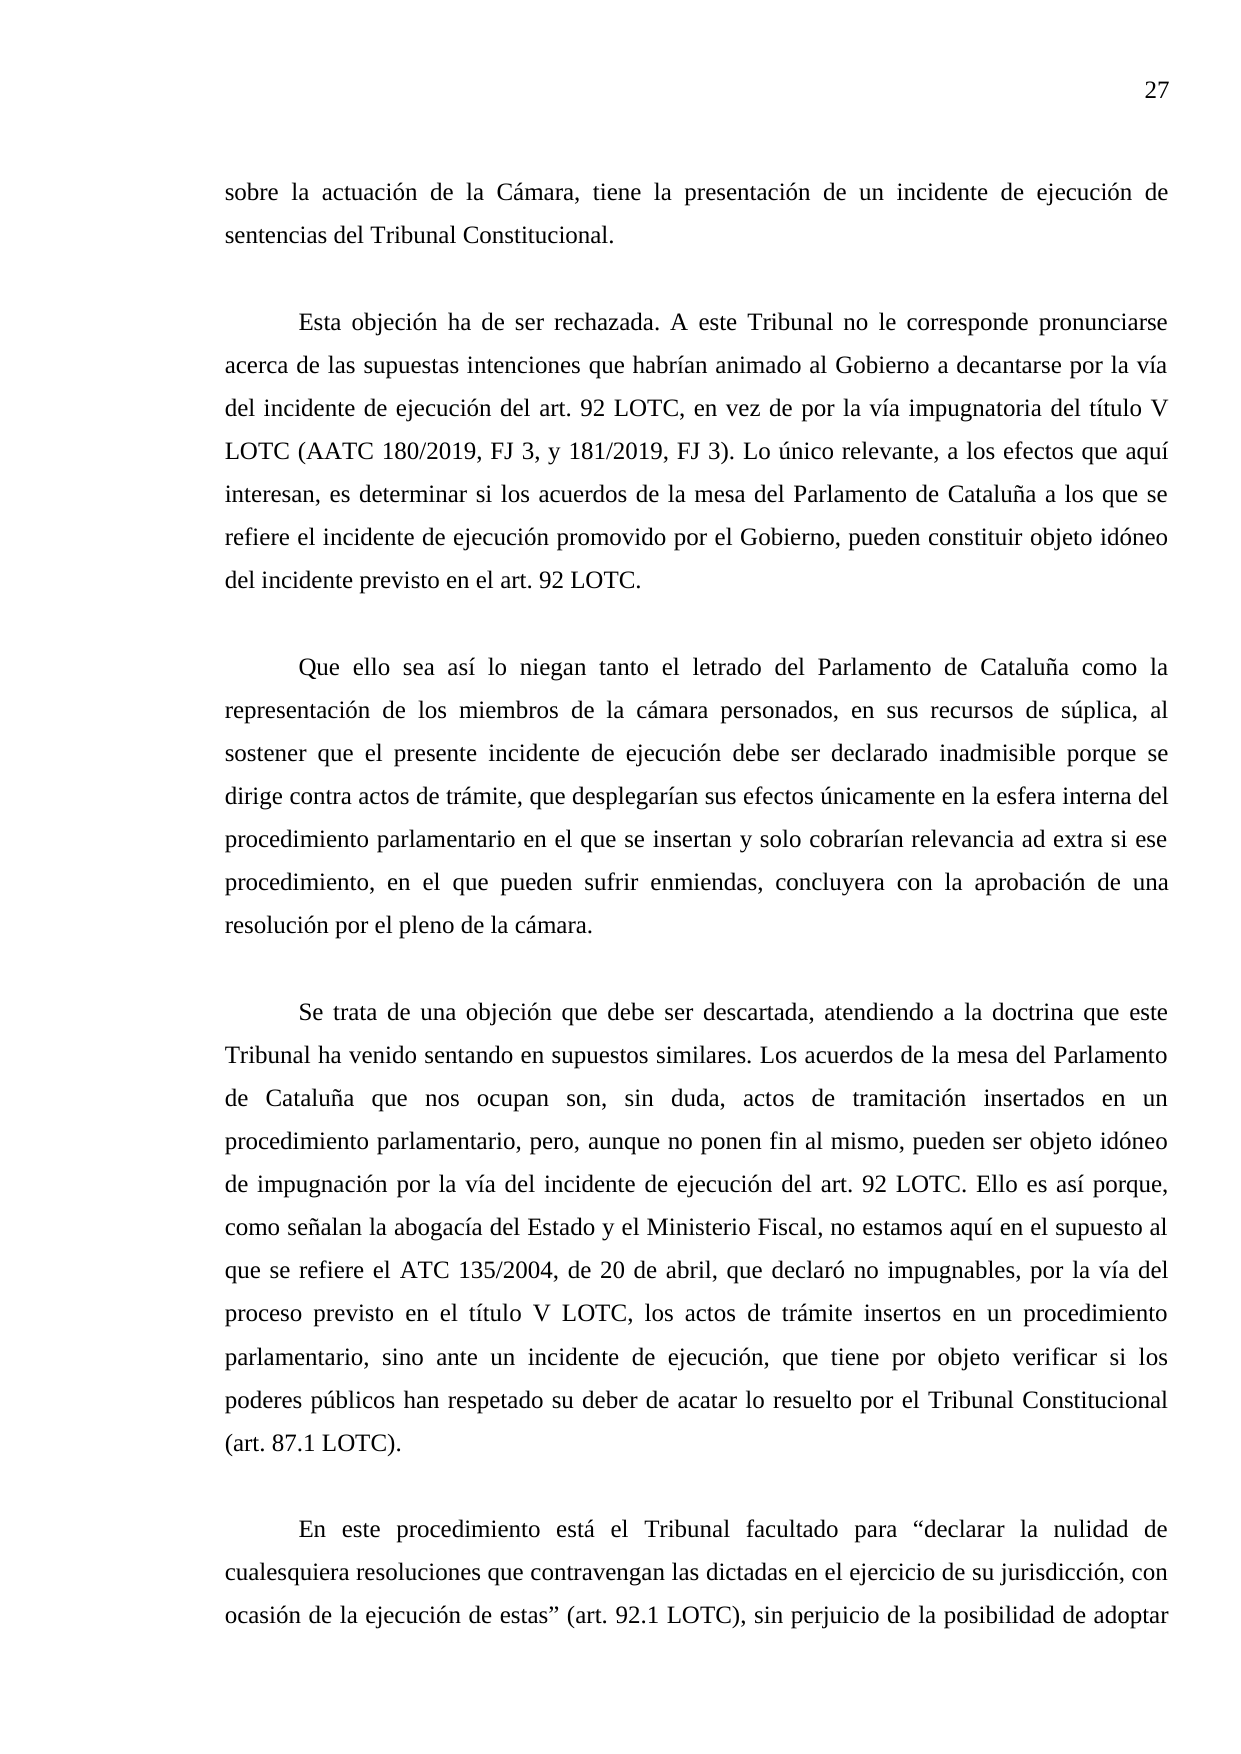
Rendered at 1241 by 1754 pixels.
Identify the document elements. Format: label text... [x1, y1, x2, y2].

text Que ello sea así lo niegan tanto el letrado del Parlamento de Cataluña como la representación de los miembros de la cámara personados, en sus recursos de súplica, al sostener que el presente incidente de ejecución debe ser declarado inadmisible porque se dirige contra actos de trámite, que desplegarían sus efectos únicamente en la esfera interna del procedimiento parlamentario en el que se insertan y solo cobrarían relevancia ad extra si ese procedimiento, en el que pueden sufrir enmiendas, concluyera con la aprobación de una resolución por el pleno de la cámara. [224, 652, 1169, 939]
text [224, 1514, 1169, 1629]
text Esta objeción ha de ser rechazada. A este Tribunal no le corresponde pronunciarse acerca de las supuestas intenciones que habrían animado al Gobierno a decantarse por la vía del incidente de ejecución del art. 92 LOTC, en vez de por la vía impugnatoria del título V LOTC (AATC 180/2019, FJ 3, y 181/2019, FJ 3). Lo único relevante, a los efectos que aquí interesan, es determinar si los acuerdos de la mesa del Parlamento de Cataluña a los que se refiere el incidente de ejecución promovido por el Gobierno, pueden constituir objeto idóneo del incidente previsto en el art. 92 LOTC. [224, 307, 1169, 594]
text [224, 177, 1169, 249]
text Se trata de una objeción que debe ser descartada, atendiendo a la doctrina que este Tribunal ha venido sentando en supuestos similares. Los acuerdos de la mesa del Parlamento de Cataluña que nos ocupan son, sin duda, actos de tramitación insertados en un procedimiento parlamentario, pero, aunque no ponen fin al mismo, pueden ser objeto idóneo de impugnación por la vía del incidente de ejecución del art. 92 LOTC. Ello es así porque, como señalan la abogacía del Estado y el Ministerio Fiscal, no estamos aquí en el supuesto al que se refiere el ATC 135/2004, de 20 de abril, que declaró no impugnables, por la vía del proceso previsto en el título V LOTC, los actos de trámite insertos en un procedimiento parlamentario, sino ante un incidente de ejecución, que tiene por objeto verificar si los poderes públicos han respetado su deber de acatar lo resuelto por el Tribunal Constitucional (art. 87.1 LOTC). [224, 997, 1169, 1457]
